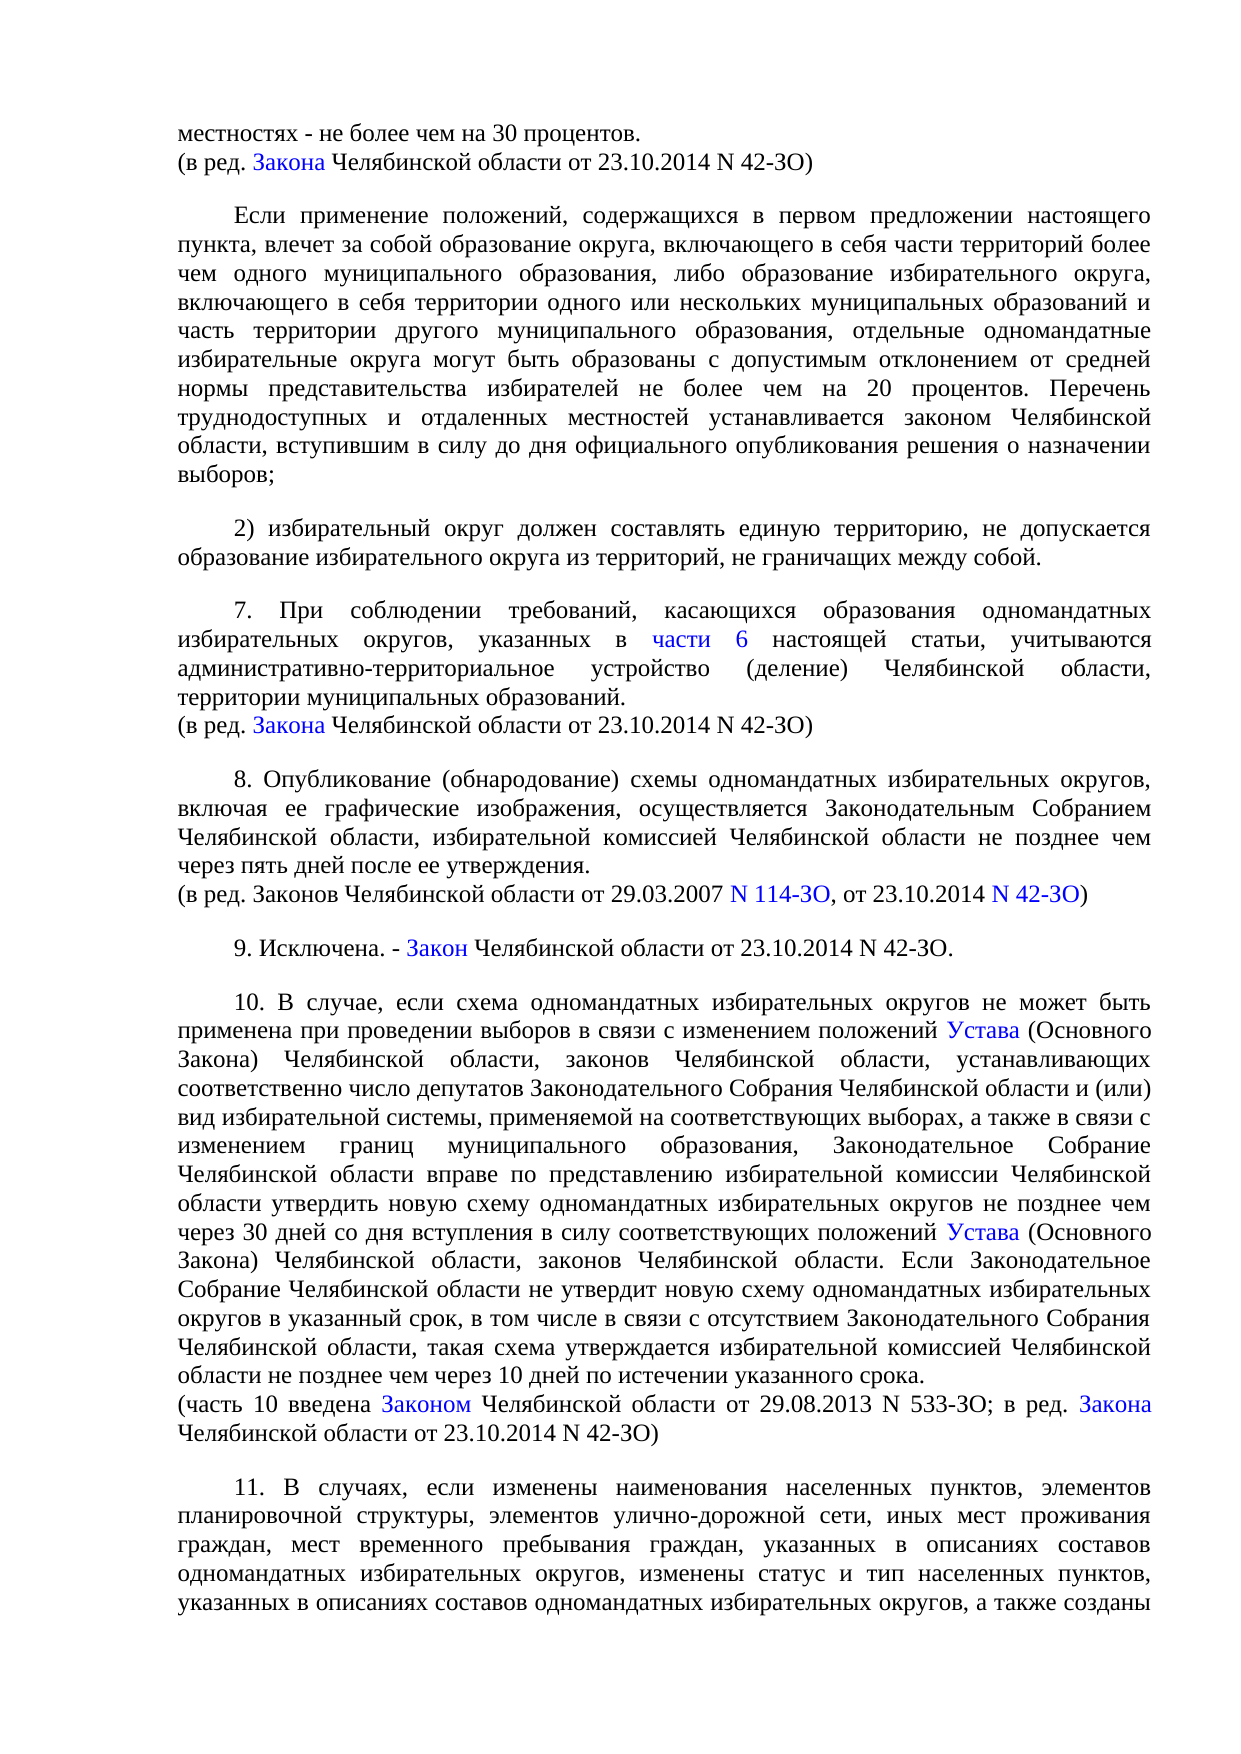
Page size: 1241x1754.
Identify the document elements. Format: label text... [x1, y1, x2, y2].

text Если применение положений, содержащихся в первом предложении настоящего пункта, влечет за собой образование округа, включающего в себя части территорий более чем одного муниципального образования, либо образование избирательного округа, включающего в себя территории одного или нескольких муниципальных образований и часть территории другого муниципального образования, отдельные одномандатные избирательные округа могут быть образованы с допустимым отклонением от средней нормы представительства избирателей не более чем на 20 процентов. Перечень труднодоступных и отдаленных местностей устанавливается законом Челябинской области, вступившим в силу до дня официального опубликования решения о назначении выборов; [177, 201, 1152, 488]
text (в ред. Закона Челябинской области от 23.10.2014 N 42-ЗО) [177, 147, 1152, 176]
text 7. При соблюдении требований, касающихся образования одномандатных избирательных округов, указанных в части 6 настоящей статьи, учитываются административно-территориальное устройство (деление) Челябинской области, территории муниципальных образований. [177, 596, 1152, 711]
text (в ред. Законов Челябинской области от 29.03.2007 N 114-ЗО, от 23.10.2014 N 42-ЗО) [177, 879, 1152, 908]
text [177, 1472, 1152, 1616]
text 9. Исключена. - Закон Челябинской области от 23.10.2014 N 42-ЗО. [177, 933, 1152, 962]
text (часть 10 введена Законом Челябинской области от 29.08.2013 N 533-ЗО; в ред. Закона Челябинской области от 23.10.2014 N 42-ЗО) [177, 1389, 1152, 1447]
text 10. В случае, если схема одномандатных избирательных округов не может быть применена при проведении выборов в связи с изменением положений Устава (Основного Закона) Челябинской области, законов Челябинской области, устанавливающих соответственно число депутатов Законодательного Собрания Челябинской области и (или) вид избирательной системы, применяемой на соответствующих выборах, а также в связи с изменением границ муниципального образования, Законодательное Собрание Челябинской области вправе по представлению избирательной комиссии Челябинской области утвердить новую схему одномандатных избирательных округов не позднее чем через 30 дней со дня вступления в силу соответствующих положений Устава (Основного Закона) Челябинской области, законов Челябинской области. Если Законодательное Собрание Челябинской области не утвердит новую схему одномандатных избирательных округов в указанный срок, в том числе в связи с отсутствием Законодательного Собрания Челябинской области, такая схема утверждается избирательной комиссией Челябинской области не позднее чем через 10 дней по истечении указанного срока. [177, 987, 1152, 1389]
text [177, 118, 1152, 147]
text 8. Опубликование (обнародование) схемы одномандатных избирательных округов, включая ее графические изображения, осуществляется Законодательным Собранием Челябинской области, избирательной комиссией Челябинской области не позднее чем через пять дней после ее утверждения. [177, 764, 1152, 879]
text 2) избирательный округ должен составлять единую территорию, не допускается образование избирательного округа из территорий, не граничащих между собой. [177, 513, 1152, 571]
text (в ред. Закона Челябинской области от 23.10.2014 N 42-ЗО) [177, 711, 1152, 739]
